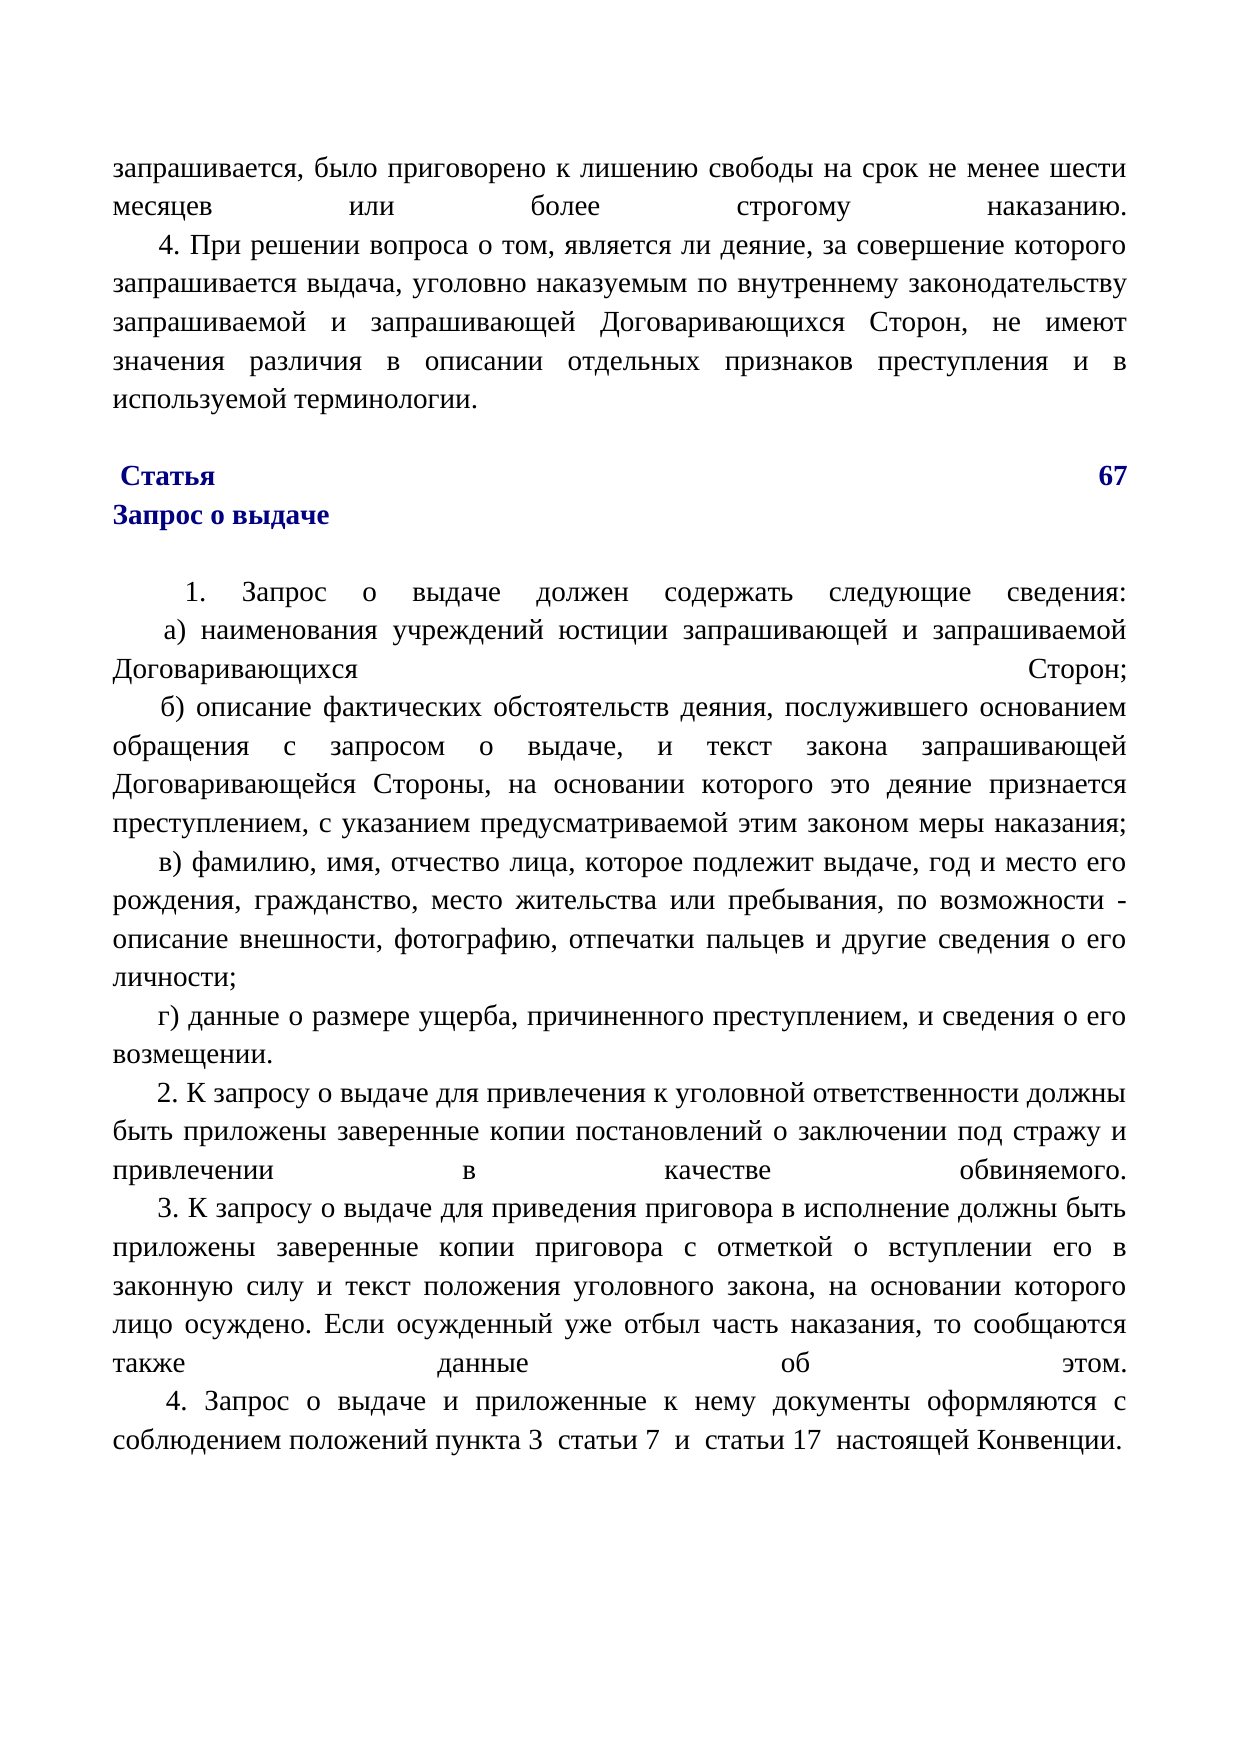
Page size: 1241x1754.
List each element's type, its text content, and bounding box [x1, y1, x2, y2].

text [112, 150, 1128, 415]
text Статья 67 Запрос о выдаче [112, 458, 1128, 530]
text 1. Запрос о выдаче должен содержать следующие сведения: а) наименования учреждений юстиции запрашивающей и запрашиваемой Договаривающихся Сторон; б) описание фактических обстоятельств деяния, послужившего основанием обращения с запросом о выдаче, и текст закона запрашивающей Договаривающейся Стороны, на основании которого это деяние признается преступлением, с указанием предусматриваемой этим законом меры наказания; в) фамилию, имя, отчество лица, которое подлежит выдаче, год и место его рождения, гражданство, место жительства или пребывания, по возможности - описание внешности, фотографию, отпечатки пальцев и другие сведения о его личности; г) данные о размере ущерба, причиненного преступлением, и сведения о его возмещении. 2. К запросу о выдаче для привлечения к уголовной ответственности должны быть приложены заверенные копии постановлений о заключении под стражу и привлечении в качестве обвиняемого. 3. К запросу о выдаче для приведения приговора в исполнение должны быть приложены заверенные копии приговора с отметкой о вступлении его в законную силу и текст положения уголовного закона, на основании которого лицо осуждено. Если осужденный уже отбыл часть наказания, то сообщаются также данные об этом. 4. Запрос о выдаче и приложенные к нему документы оформляются с соблюдением положений пункта 3 статьи 7 и статьи 17 настоящей Конвенции. [112, 574, 1128, 1455]
